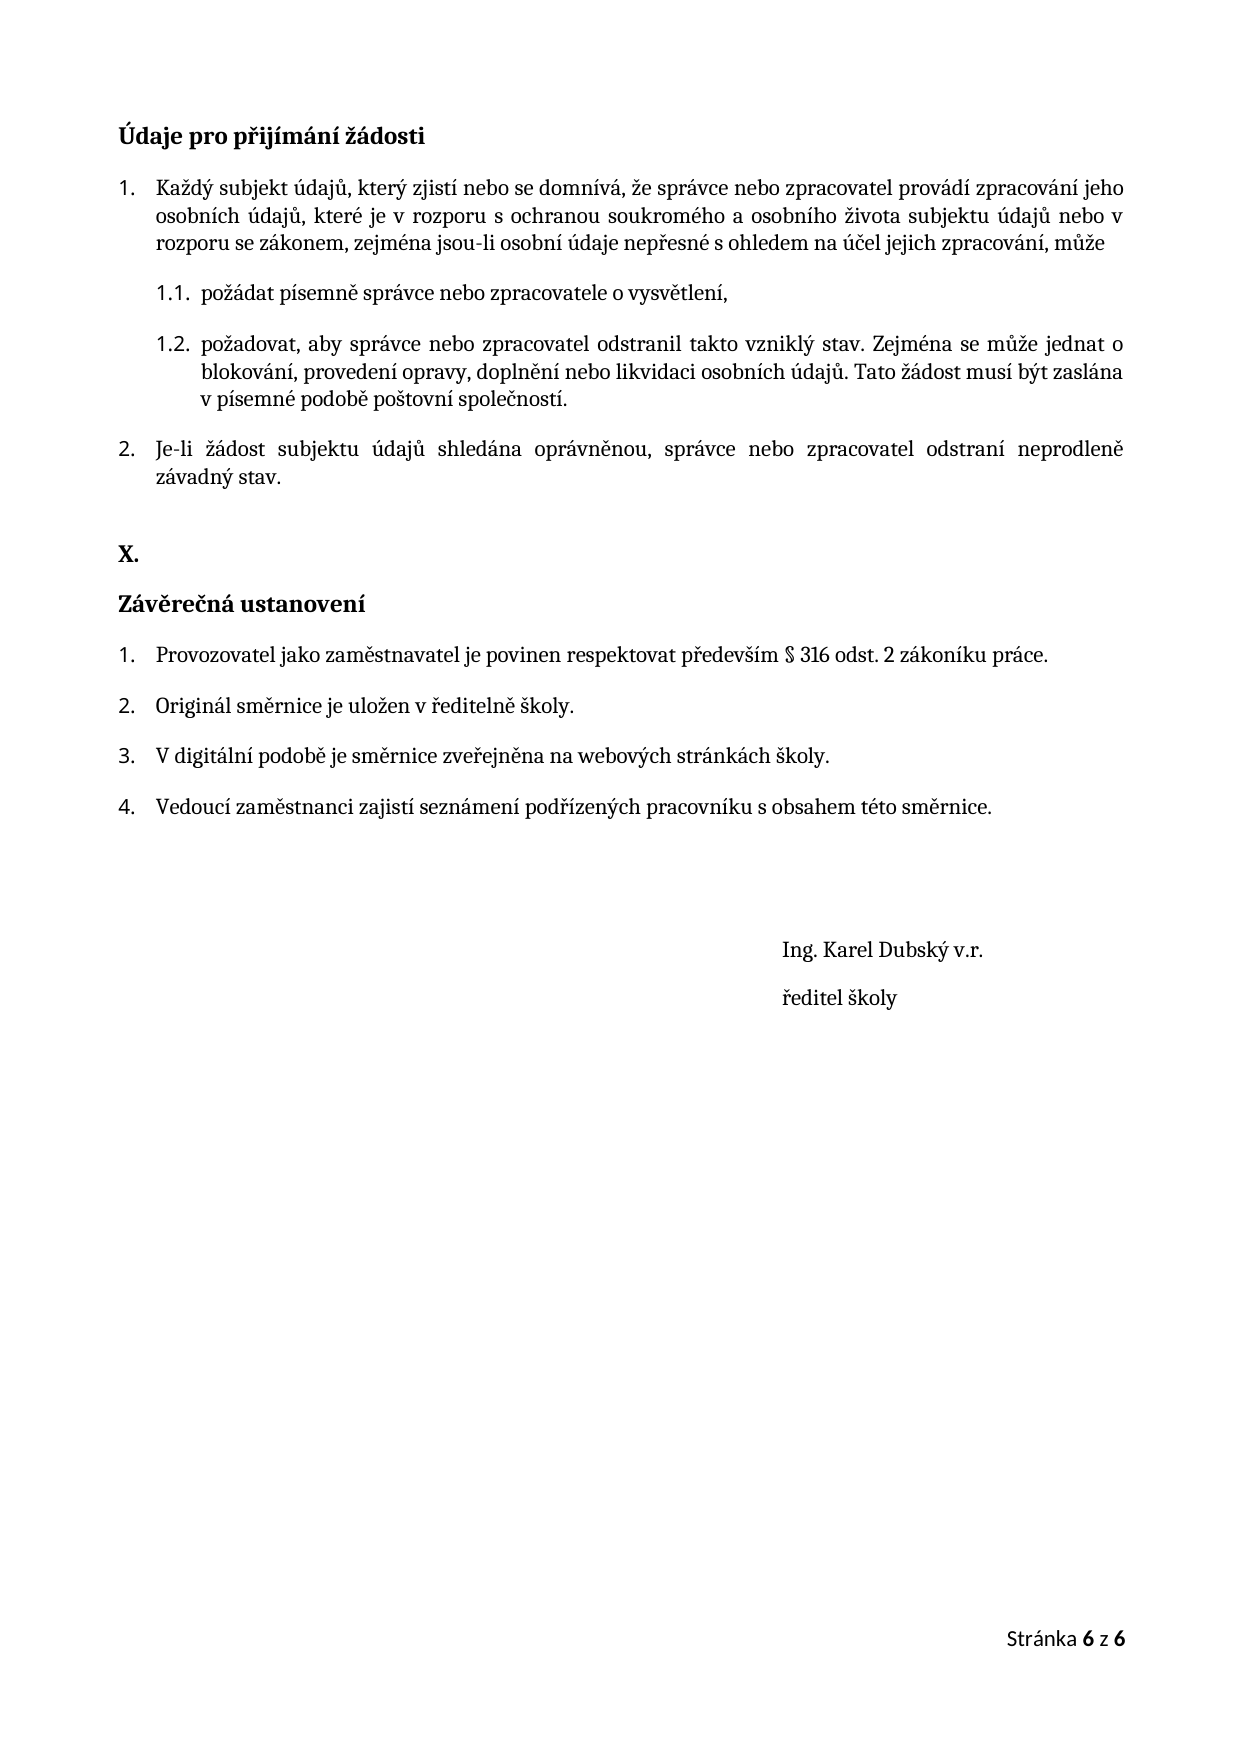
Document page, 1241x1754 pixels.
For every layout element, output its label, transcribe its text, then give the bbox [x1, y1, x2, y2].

list Provozovatel jako zaměstnavatel je povinen respektovat především § 316 odst. 2 zákoníku práce. [118, 640, 1125, 669]
list požadovat, aby správce nebo zpracovatel odstranil takto vzniklý stav. Zejména se může jednat o blokování, provedení opravy, doplnění nebo likvidaci osobních údajů. Tato žádost musí být zaslána v písemné podobě poštovní společností. [156, 329, 1125, 412]
text X. [118, 540, 1125, 568]
list V digitální podobě je směrnice zveřejněna na webových stránkách školy. [118, 741, 1125, 770]
list Vedoucí zaměstnanci zajistí seznámení podřízených pracovníku s obsahem této směrnice. [118, 792, 1125, 820]
text Závěrečná ustanovení [118, 590, 1125, 619]
text Ing. Karel Dubský v.r. [118, 937, 1125, 963]
list Je-li žádost subjektu údajů shledána oprávněnou, správce nebo zpracovatel odstraní neprodleně závadný stav. [118, 434, 1125, 490]
text Údaje pro přijímání žádosti [118, 122, 1125, 151]
list Originál směrnice je uložen v ředitelně školy. [118, 691, 1125, 719]
list Každý subjekt údajů, který zjistí nebo se domnívá, že správce nebo zpracovatel provádí zpracování jeho osobních údajů, které je v rozporu s ochranou soukromého a osobního života subjektu údajů nebo v rozporu se zákonem, zejména jsou-li osobní údaje nepřesné s ohledem na účel jejich zpracování, může [118, 173, 1125, 256]
text ředitel školy [118, 984, 1125, 1011]
list požádat písemně správce nebo zpracovatele o vysvětlení, [156, 278, 1125, 307]
